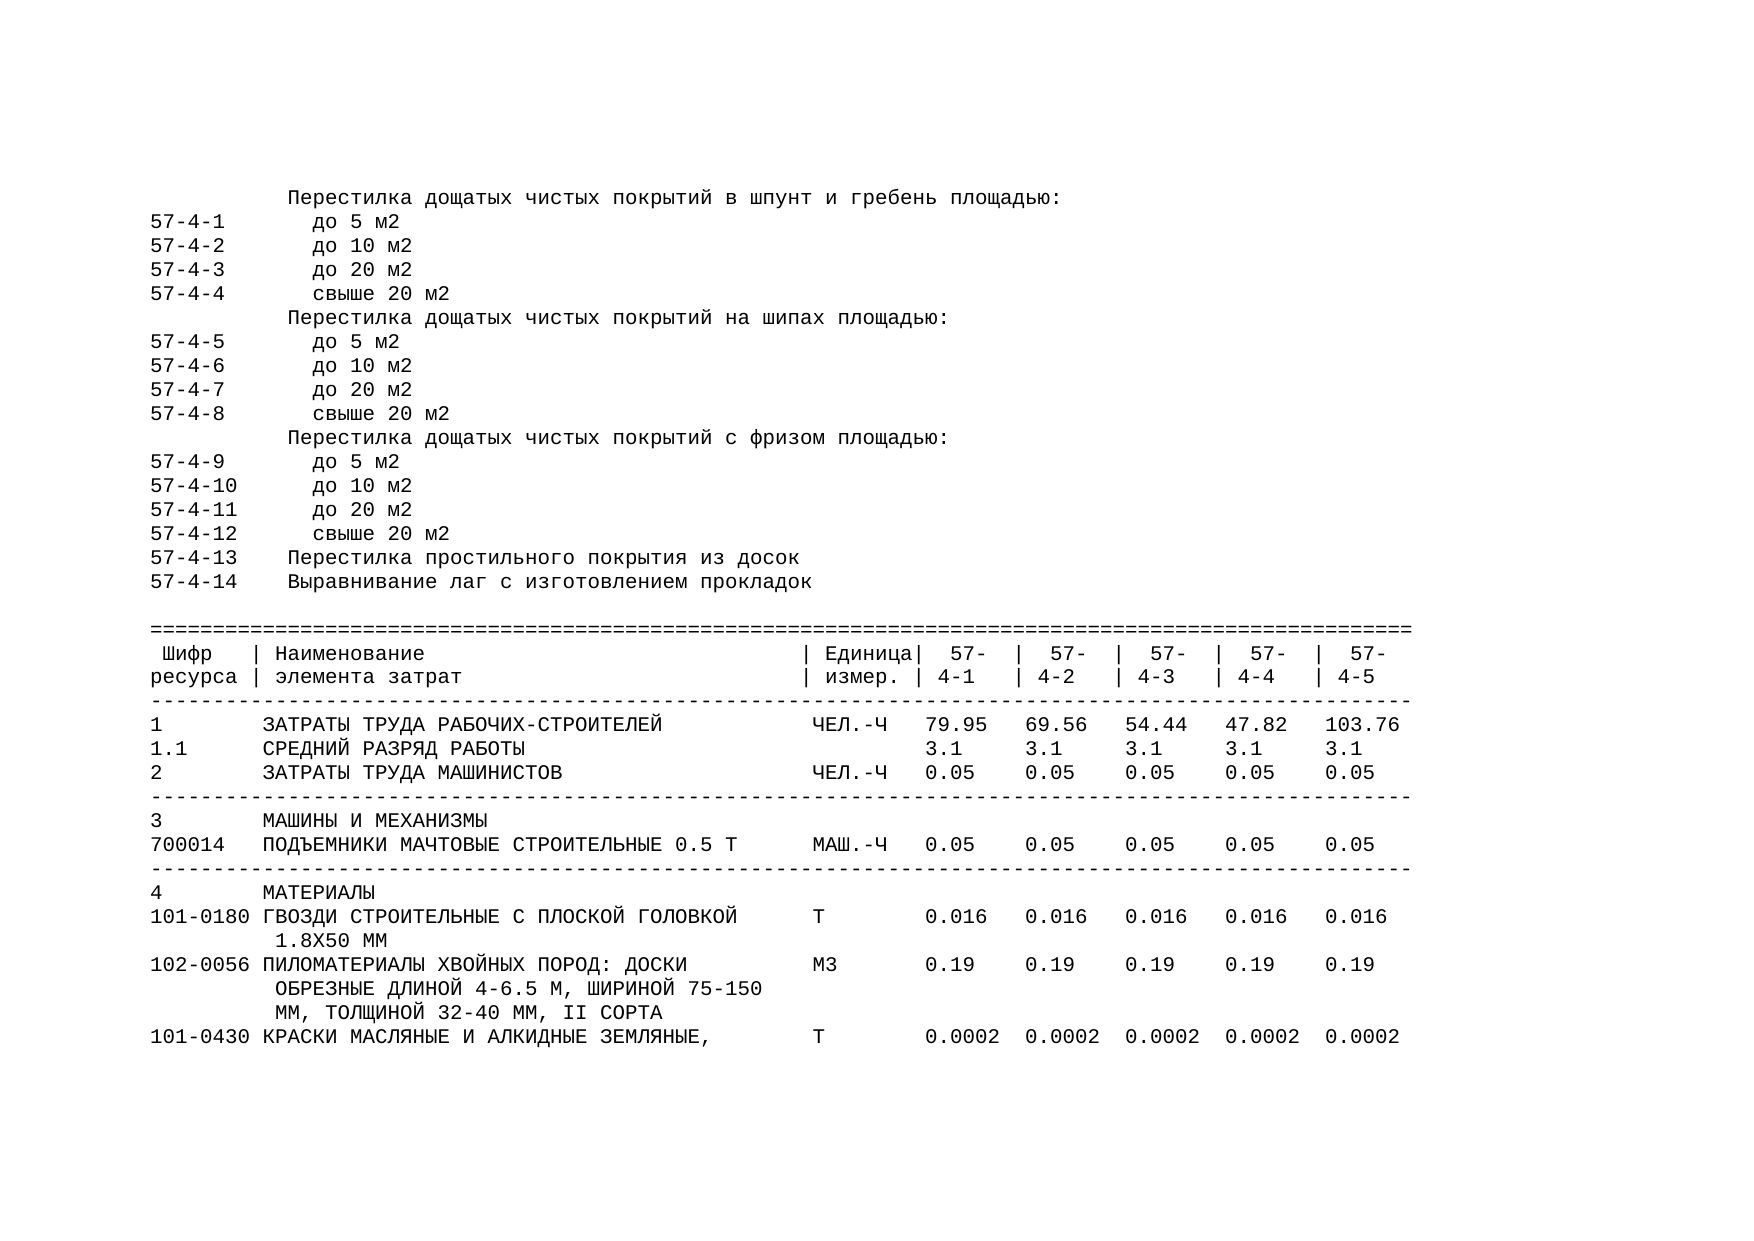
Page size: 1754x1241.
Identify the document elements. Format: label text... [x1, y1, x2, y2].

text ОБРЕЗНЫЕ ДЛИНОЙ 4-6.5 М, ШИРИНОЙ 75-150 [150, 978, 1604, 1002]
text ММ, ТОЛЩИНОЙ 32-40 ММ, II СОРТА [150, 1002, 1604, 1026]
text 101-0180 ГВОЗДИ СТРОИТЕЛЬНЫЕ С ПЛОСКОЙ ГОЛОВКОЙ Т 0.016 0.016 0.016 0.016 0.016 [150, 906, 1604, 930]
text 57-4-12 свыше 20 м2 [150, 523, 1604, 547]
text 2 ЗАТРАТЫ ТРУДА МАШИНИСТОВ ЧЕЛ.-Ч 0.05 0.05 0.05 0.05 0.05 [150, 762, 1604, 786]
text ----------------------------------------------------------------------------------------------------- [150, 858, 1604, 882]
text 57-4-10 до 10 м2 [150, 475, 1604, 499]
text 57-4-6 до 10 м2 [150, 355, 1604, 379]
text 1 ЗАТРАТЫ ТРУДА РАБОЧИХ-СТРОИТЕЛЕЙ ЧЕЛ.-Ч 79.95 69.56 54.44 47.82 103.76 [150, 714, 1604, 738]
text 57-4-5 до 5 м2 [150, 331, 1604, 355]
text 4 МАТЕРИАЛЫ [150, 882, 1604, 906]
text 1.8Х50 ММ [150, 930, 1604, 954]
text 101-0430 КРАСКИ МАСЛЯНЫЕ И АЛКИДНЫЕ ЗЕМЛЯНЫЕ, Т 0.0002 0.0002 0.0002 0.0002 0.0002 [150, 1026, 1604, 1050]
text 57-4-14 Выравнивание лаг с изготовлением прокладок [150, 571, 1604, 594]
text 57-4-9 до 5 м2 [150, 451, 1604, 475]
text 1.1 СРЕДНИЙ РАЗРЯД РАБОТЫ 3.1 3.1 3.1 3.1 3.1 [150, 738, 1604, 762]
text 57-4-8 свыше 20 м2 [150, 403, 1604, 427]
text ===================================================================================================== [150, 618, 1604, 642]
text 57-4-3 до 20 м2 [150, 259, 1604, 283]
text 57-4-1 до 5 м2 [150, 211, 1604, 235]
text ресурса | элемента затрат | измер. | 4-1 | 4-2 | 4-3 | 4-4 | 4-5 [150, 666, 1604, 690]
text 57-4-7 до 20 м2 [150, 379, 1604, 403]
text 57-4-13 Перестилка простильного покрытия из досок [150, 547, 1604, 571]
text Шифр | Наименование | Единица| 57- | 57- | 57- | 57- | 57- [150, 642, 1604, 666]
text ----------------------------------------------------------------------------------------------------- [150, 786, 1604, 810]
text 700014 ПОДЪЕМНИКИ МАЧТОВЫЕ СТРОИТЕЛЬНЫЕ 0.5 Т МАШ.-Ч 0.05 0.05 0.05 0.05 0.05 [150, 834, 1604, 858]
text 3 МАШИНЫ И МЕХАНИЗМЫ [150, 810, 1604, 834]
text Перестилка дощатых чистых покрытий в шпунт и гребень площадью: [150, 187, 1604, 211]
text Перестилка дощатых чистых покрытий с фризом площадью: [150, 427, 1604, 451]
text 57-4-11 до 20 м2 [150, 499, 1604, 523]
text ----------------------------------------------------------------------------------------------------- [150, 690, 1604, 714]
text Перестилка дощатых чистых покрытий на шипах площадью: [150, 307, 1604, 331]
text 57-4-4 свыше 20 м2 [150, 283, 1604, 307]
text 102-0056 ПИЛОМАТЕРИАЛЫ ХВОЙНЫХ ПОРОД: ДОСКИ М3 0.19 0.19 0.19 0.19 0.19 [150, 954, 1604, 978]
text 57-4-2 до 10 м2 [150, 235, 1604, 259]
